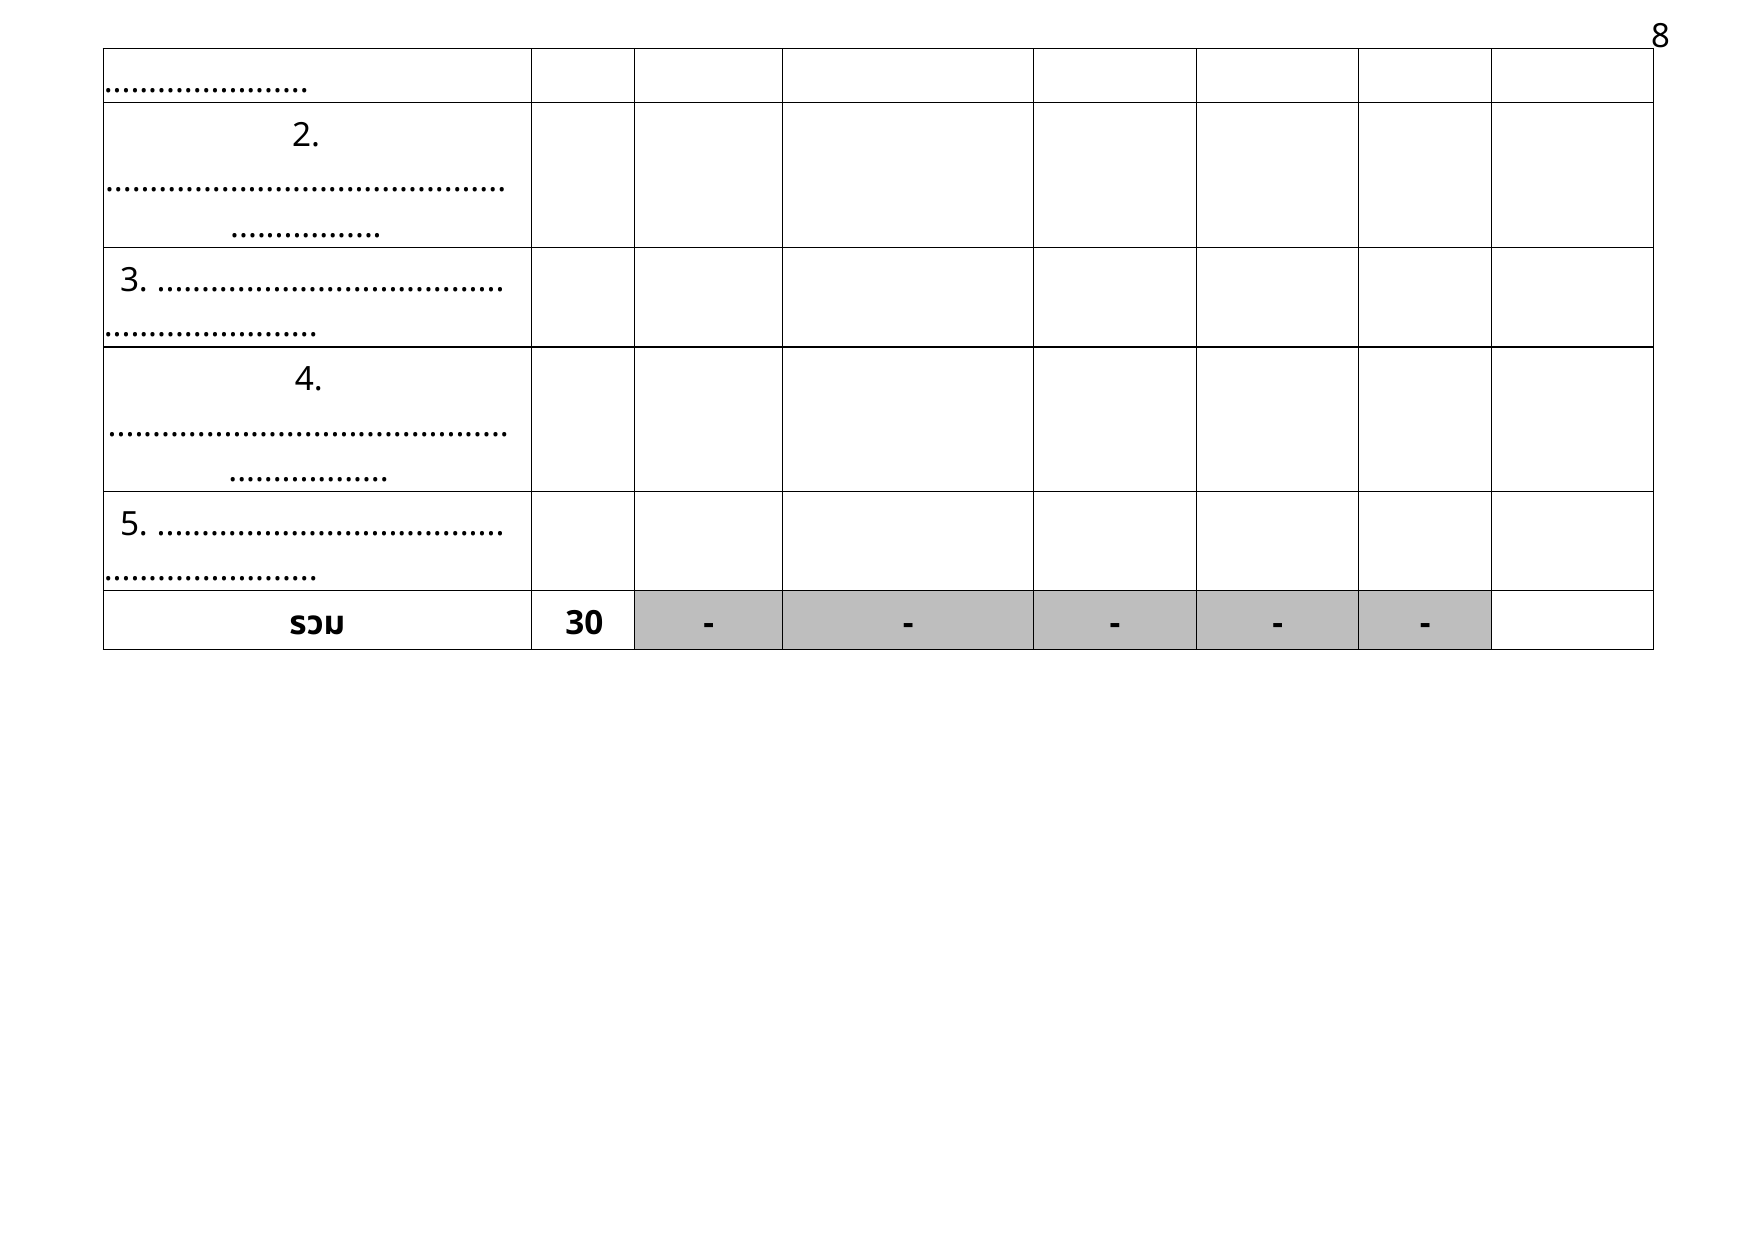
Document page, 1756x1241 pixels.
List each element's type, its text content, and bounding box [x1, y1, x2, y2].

table_cell - [783, 591, 1033, 649]
table_cell [1034, 248, 1196, 346]
table_cell [1359, 492, 1491, 590]
table_cell [1492, 248, 1653, 346]
table_cell [532, 49, 634, 102]
table_cell [783, 49, 1033, 102]
table_cell [1197, 348, 1358, 491]
table_cell [635, 348, 782, 491]
table_cell [783, 248, 1033, 346]
table_cell [783, 348, 1033, 491]
table_cell [1034, 49, 1196, 102]
table_cell [1197, 103, 1358, 247]
table_cell [532, 103, 634, 247]
table_cell [635, 49, 782, 102]
table_cell [1359, 103, 1491, 247]
table_cell 2. .............................................................. [104, 103, 531, 247]
table_cell [1492, 492, 1653, 590]
table_cell [635, 248, 782, 346]
table_cell 4. ............................................................... [104, 348, 531, 491]
table_cell [1492, 591, 1653, 649]
table_cell - [635, 591, 782, 649]
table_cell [104, 49, 531, 102]
table_cell [1197, 49, 1358, 102]
table_cell 5. ............................................................... [104, 492, 531, 590]
table_cell [532, 248, 634, 346]
table_cell [1034, 492, 1196, 590]
table_cell [783, 103, 1033, 247]
table_cell [1492, 348, 1653, 491]
table_cell - [1034, 591, 1196, 649]
table_cell [1359, 348, 1491, 491]
table_cell [1492, 103, 1653, 247]
table_cell [532, 492, 634, 590]
table_cell [635, 492, 782, 590]
table_cell [1197, 248, 1358, 346]
table_cell [1359, 248, 1491, 346]
table_cell [1034, 348, 1196, 491]
table_cell - [1359, 591, 1491, 649]
table_cell [635, 103, 782, 247]
table_cell 3. ............................................................... [104, 248, 531, 346]
table_cell [1034, 103, 1196, 247]
table_cell [783, 492, 1033, 590]
table_cell 30 [532, 591, 634, 649]
table_cell [1492, 49, 1653, 102]
table_cell [532, 348, 634, 491]
table_cell [1359, 49, 1491, 102]
table_cell [1197, 492, 1358, 590]
table_cell รวม [104, 591, 531, 649]
table_cell - [1197, 591, 1358, 649]
